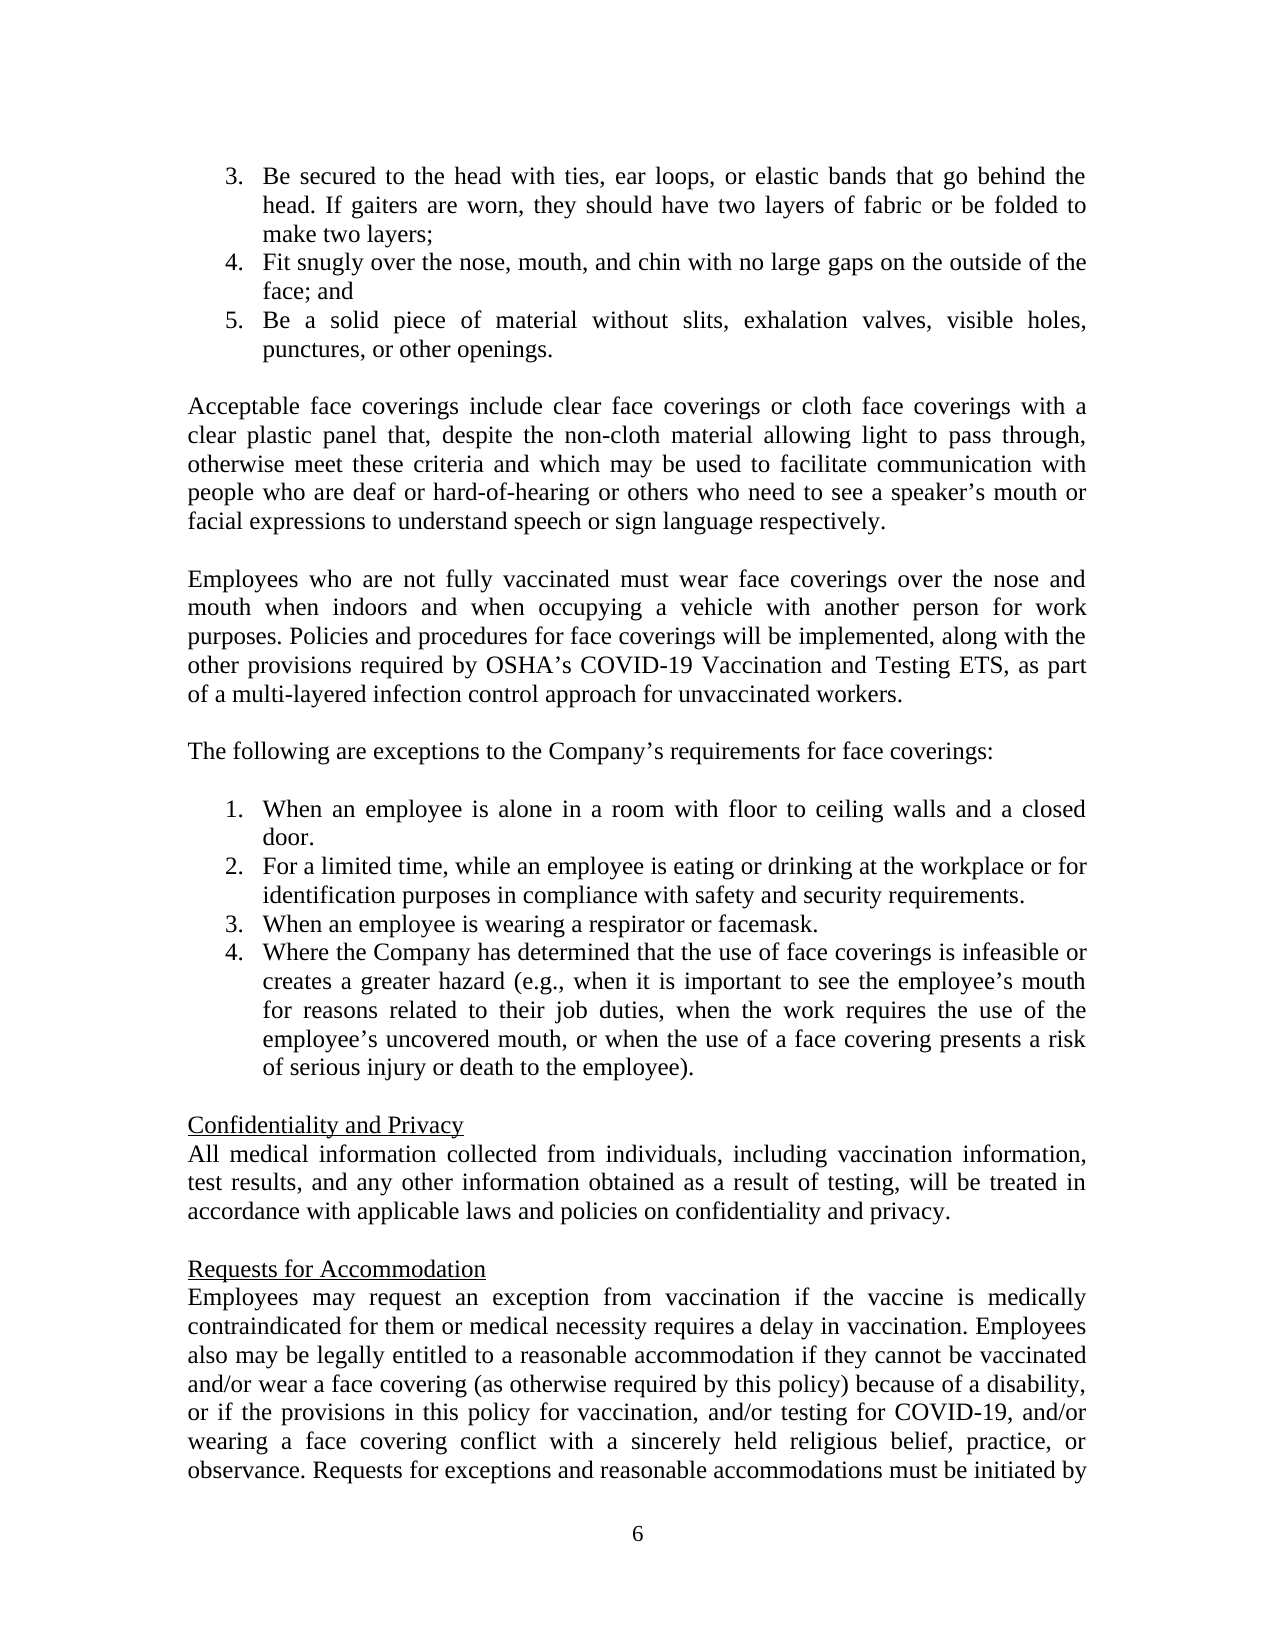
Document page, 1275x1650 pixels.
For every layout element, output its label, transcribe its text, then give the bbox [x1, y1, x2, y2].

text All medical information collected from individuals, including vaccination information, test results, and any other information obtained as a result of testing, will be treated in accordance with applicable laws and policies on confidentiality and privacy. [187, 1139, 1087, 1225]
text Employees who are not fully vaccinated must wear face coverings over the nose and mouth when indoors and when occupying a vehicle with another person for work purposes. Policies and procedures for face coverings will be implemented, along with the other provisions required by OSHA’s COVID-19 Vaccination and Testing ETS, as part of a multi-layered infection control approach for unvaccinated workers. [187, 564, 1087, 707]
list When an employee is wearing a respirator or facemask. [225, 909, 1087, 937]
list Be secured to the head with ties, ear loops, or elastic bands that go behind the head. If gaiters are worn, they should have two layers of fabric or be folded to make two layers; [225, 161, 1087, 247]
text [187, 1282, 1087, 1484]
text Acceptable face coverings include clear face coverings or cloth face coverings with a clear plastic panel that, despite the non-cloth material allowing light to pass through, otherwise meet these criteria and which may be used to facilitate communication with people who are deaf or hard-of-hearing or others who need to see a speaker’s mouth or facial expressions to understand speech or sign language respectively. [187, 391, 1087, 535]
list For a limited time, while an employee is eating or drinking at the workplace or for identification purposes in compliance with safety and security requirements. [225, 851, 1087, 909]
list Be a solid piece of material without slits, exhalation valves, visible holes, punctures, or other openings. [225, 305, 1087, 362]
list Fit snugly over the nose, mouth, and chin with no large gaps on the outside of the face; and [225, 247, 1087, 305]
text Requests for Accommodation [187, 1254, 1087, 1282]
text The following are exceptions to the Company’s requirements for face coverings: [187, 736, 1087, 765]
list Where the Company has determined that the use of face coverings is infeasible or creates a greater hazard (e.g., when it is important to see the employee’s mouth for reasons related to their job duties, when the work requires the use of the employee’s uncovered mouth, or when the use of a face covering presents a risk of serious injury or death to the employee). [225, 937, 1087, 1081]
text Confidentiality and Privacy [187, 1110, 1087, 1139]
list When an employee is alone in a room with floor to ceiling walls and a closed door. [225, 794, 1087, 851]
